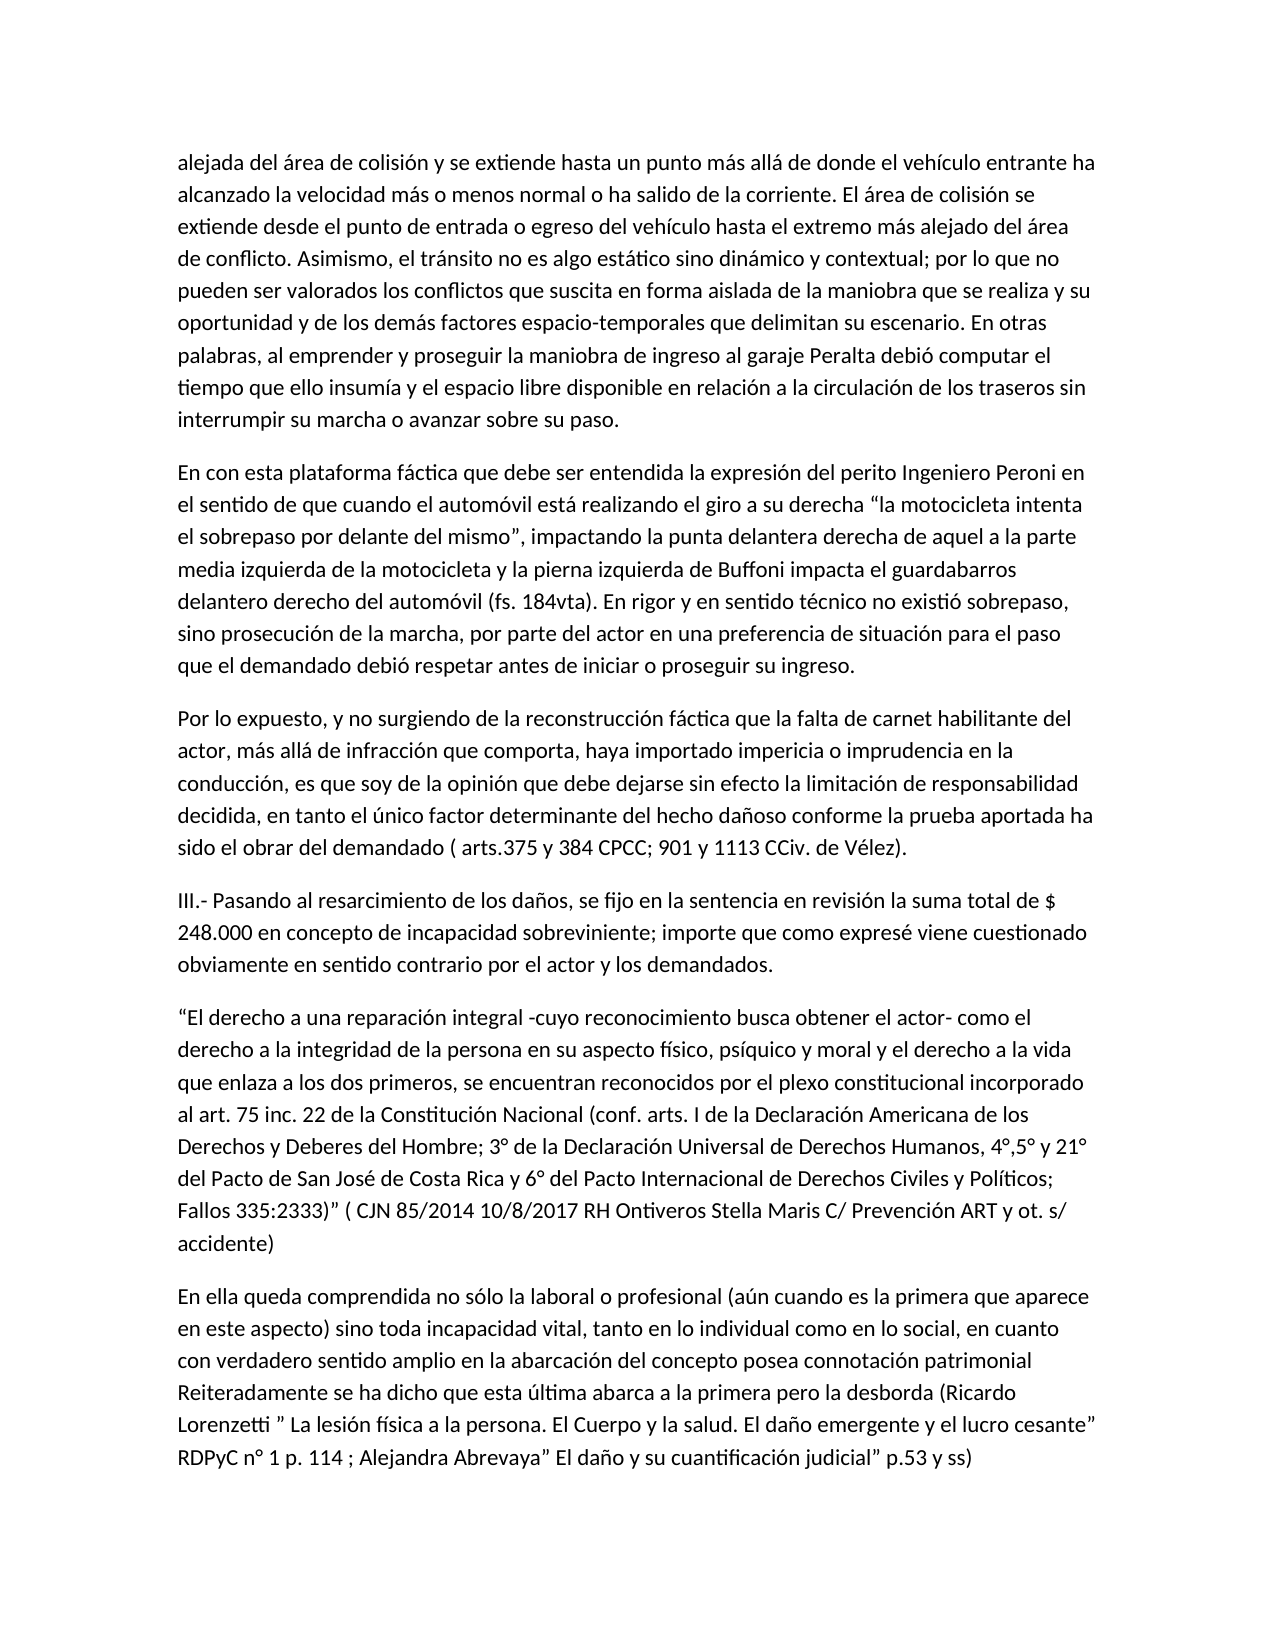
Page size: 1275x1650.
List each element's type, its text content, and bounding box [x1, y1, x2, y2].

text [177, 148, 1098, 433]
text En con esta plataforma fáctica que debe ser entendida la expresión del perito Ingeniero Peroni en el sentido de que cuando el automóvil está realizando el giro a su derecha “la motocicleta intenta el sobrepaso por delante del mismo”, impactando la punta delantera derecha de aquel a la parte media izquierda de la motocicleta y la pierna izquierda de Buffoni impacta el guardabarros delantero derecho del automóvil (fs. 184vta). En rigor y en sentido técnico no existió sobrepaso, sino prosecución de la marcha, por parte del actor en una preferencia de situación para el paso que el demandado debió respetar antes de iniciar o proseguir su ingreso. [177, 458, 1098, 679]
text En ella queda comprendida no sólo la laboral o profesional (aún cuando es la primera que aparece en este aspecto) sino toda incapacidad vital, tanto en lo individual como en lo social, en cuanto con verdadero sentido amplio en la abarcación del concepto posea connotación patrimonial Reiteradamente se ha dicho que esta última abarca a la primera pero la desborda (Ricardo Lorenzetti ” La lesión física a la persona. El Cuerpo y la salud. El daño emergente y el lucro cesante” RDPyC n° 1 p. 114 ; Alejandra Abrevaya” El daño y su cuantificación judicial” p.53 y ss) [177, 1282, 1098, 1471]
text Por lo expuesto, y no surgiendo de la reconstrucción fáctica que la falta de carnet habilitante del actor, más allá de infracción que comporta, haya importado impericia o imprudencia en la conducción, es que soy de la opinión que debe dejarse sin efecto la limitación de responsabilidad decidida, en tanto el único factor determinante del hecho dañoso conforme la prueba aportada ha sido el obrar del demandado ( arts.375 y 384 CPCC; 901 y 1113 CCiv. de Vélez). [177, 704, 1098, 861]
text III.- Pasando al resarcimiento de los daños, se fijo en la sentencia en revisión la suma total de $ 248.000 en concepto de incapacidad sobreviniente; importe que como expresé viene cuestionado obviamente en sentido contrario por el actor y los demandados. [177, 886, 1098, 978]
text “El derecho a una reparación integral -cuyo reconocimiento busca obtener el actor- como el derecho a la integridad de la persona en su aspecto físico, psíquico y moral y el derecho a la vida que enlaza a los dos primeros, se encuentran reconocidos por el plexo constitucional incorporado al art. 75 inc. 22 de la Constitución Nacional (conf. arts. I de la Declaración Americana de los Derechos y Deberes del Hombre; 3° de la Declaración Universal de Derechos Humanos, 4°,5° y 21° del Pacto de San José de Costa Rica y 6° del Pacto Internacional de Derechos Civiles y Políticos; Fallos 335:2333)” ( CJN 85/2014 10/8/2017 RH Ontiveros Stella Maris C/ Prevención ART y ot. s/ accidente) [177, 1003, 1098, 1257]
